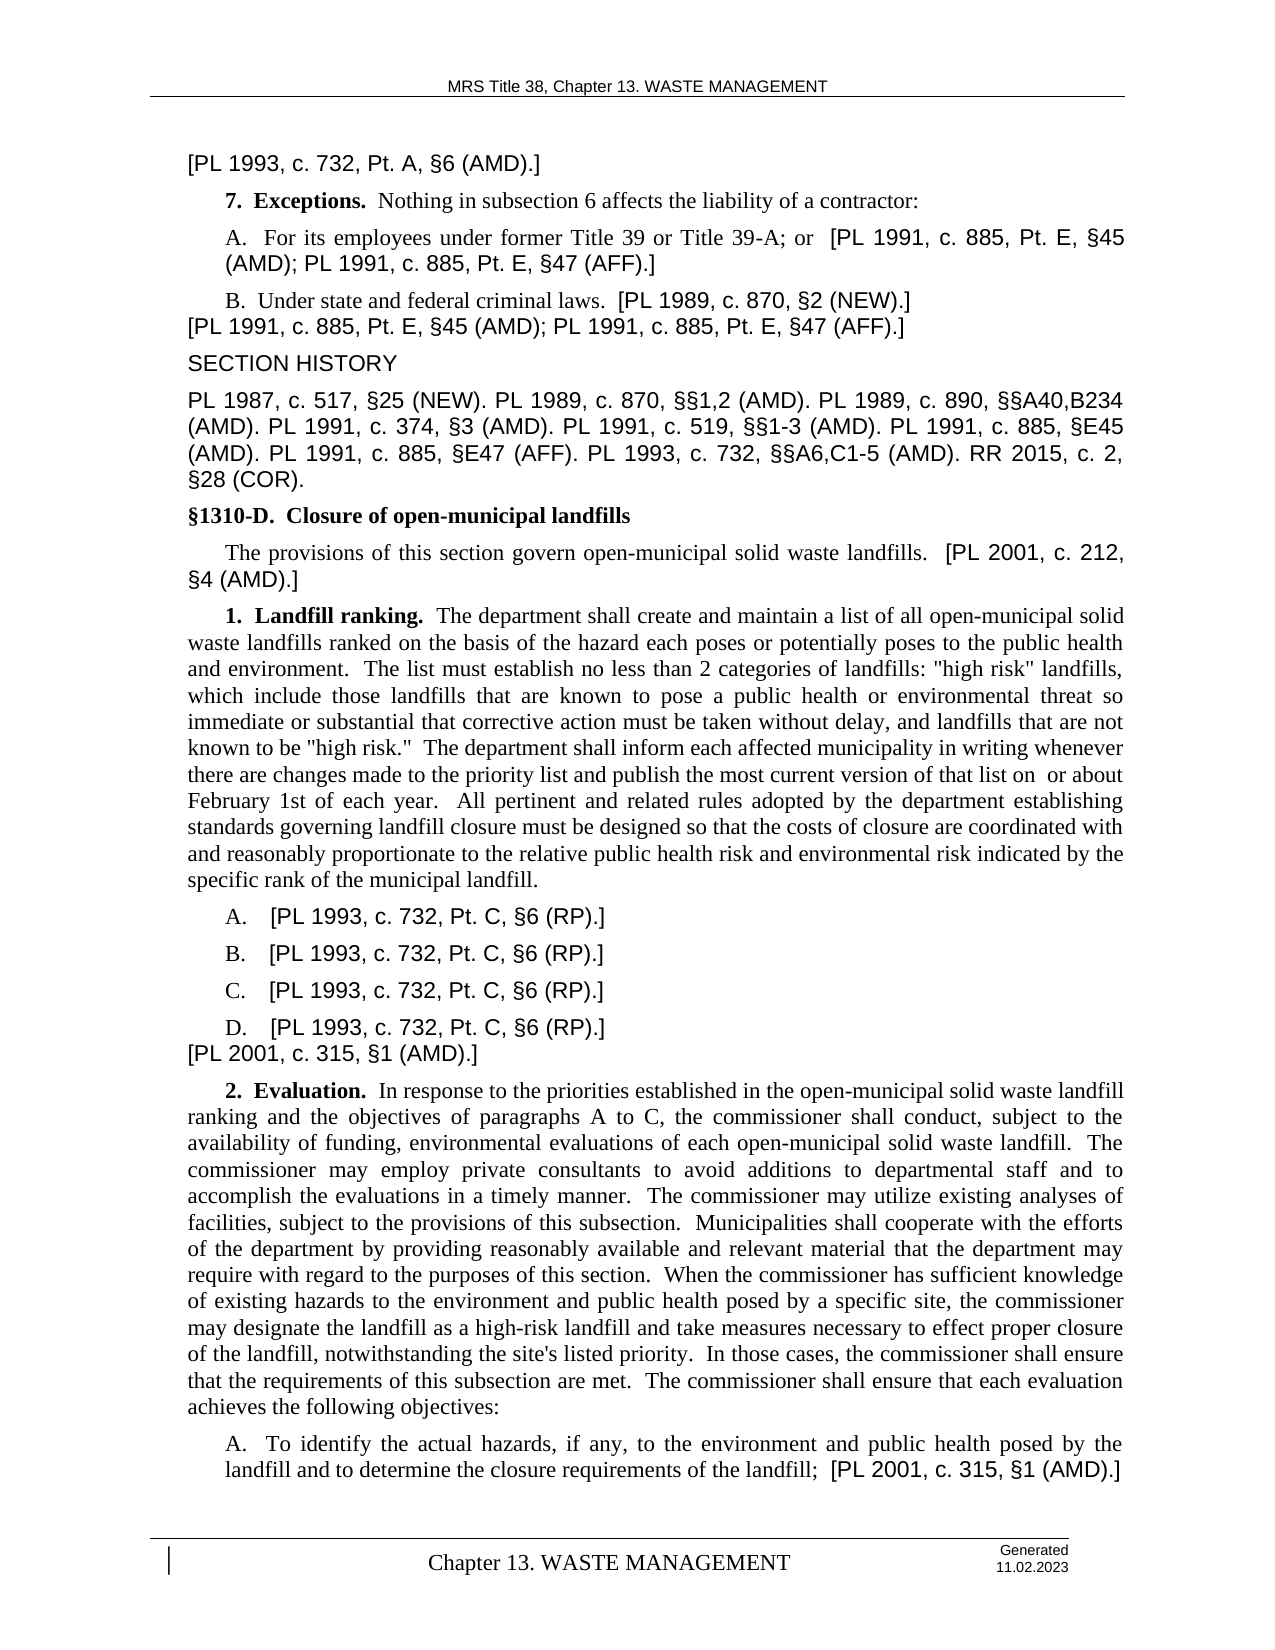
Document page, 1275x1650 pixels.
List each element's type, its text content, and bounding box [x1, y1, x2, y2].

text 2. Evaluation. In response to the priorities established in the open-municipal solid waste landfill ranking and the objectives of paragraphs A to C, the commissioner shall conduct, subject to the availability of funding, environmental evaluations of each open-municipal solid waste landfill. The commissioner may employ private consultants to avoid additions to departmental staff and to accomplish the evaluations in a timely manner. The commissioner may utilize existing analyses of facilities, subject to the provisions of this subsection. Municipalities shall cooperate with the efforts of the department by providing reasonably available and relevant material that the department may require with regard to the purposes of this section. When the commissioner has sufficient knowledge of existing hazards to the environment and public health posed by a specific site, the commissioner may designate the landfill as a high-risk landfill and take measures necessary to effect proper closure of the landfill, notwithstanding the site's listed priority. In those cases, the commissioner shall ensure that the requirements of this subsection are met. The commissioner shall ensure that each evaluation achieves the following objectives: [187, 1077, 1125, 1419]
text SECTION HISTORY [187, 350, 1125, 376]
text [PL 1991, c. 885, Pt. E, §45 (AMD); PL 1991, c. 885, Pt. E, §47 (AFF).] [187, 313, 1125, 339]
text A. [PL 1993, c. 732, Pt. C, §6 (RP).] [225, 903, 1125, 929]
text 1. Landfill ranking. The department shall create and maintain a list of all open-municipal solid waste landfills ranked on the basis of the hazard each poses or potentially poses to the public health and environment. The list must establish no less than 2 categories of landfills: "high risk" landfills, which include those landfills that are known to pose a public health or environmental threat so immediate or substantial that corrective action must be taken without delay, and landfills that are not known to be "high risk." The department shall inform each affected municipality in writing whenever there are changes made to the priority list and publish the most current version of that list on or about February 1st of each year. All pertinent and related rules adopted by the department establishing standards governing landfill closure must be designed so that the costs of closure are coordinated with and reasonably proportionate to the relative public health risk and environmental risk indicated by the specific rank of the municipal landfill. [187, 603, 1125, 892]
text D. [PL 1993, c. 732, Pt. C, §6 (RP).] [225, 1013, 1125, 1040]
text A. To identify the actual hazards, if any, to the environment and public health posed by the landfill and to determine the closure requirements of the landfill; [PL 2001, c. 315, §1 (AMD).] [225, 1430, 1125, 1483]
text 7. Exceptions. Nothing in subsection 6 affects the liability of a contractor: [187, 187, 1125, 213]
text A. For its employees under former Title 39 or Title 39‑A; or [PL 1991, c. 885, Pt. E, §45 (AMD); PL 1991, c. 885, Pt. E, §47 (AFF).] [225, 223, 1125, 276]
text [PL 1993, c. 732, Pt. A, §6 (AMD).] [187, 150, 1125, 176]
text PL 1987, c. 517, §25 (NEW). PL 1989, c. 870, §§1,2 (AMD). PL 1989, c. 890, §§A40,B234 (AMD). PL 1991, c. 374, §3 (AMD). PL 1991, c. 519, §§1-3 (AMD). PL 1991, c. 885, §E45 (AMD). PL 1991, c. 885, §E47 (AFF). PL 1993, c. 732, §§A6,C1-5 (AMD). RR 2015, c. 2, §28 (COR). [187, 387, 1125, 492]
text §1310-D. Closure of open-municipal landfills [187, 503, 1125, 529]
text B. Under state and federal criminal laws. [PL 1989, c. 870, §2 (NEW).] [225, 287, 1125, 313]
text [PL 2001, c. 315, §1 (AMD).] [187, 1040, 1125, 1066]
text The provisions of this section govern open-municipal solid waste landfills. [PL 2001, c. 212, §4 (AMD).] [187, 539, 1125, 592]
text B. [PL 1993, c. 732, Pt. C, §6 (RP).] [225, 940, 1125, 966]
text C. [PL 1993, c. 732, Pt. C, §6 (RP).] [225, 977, 1125, 1003]
